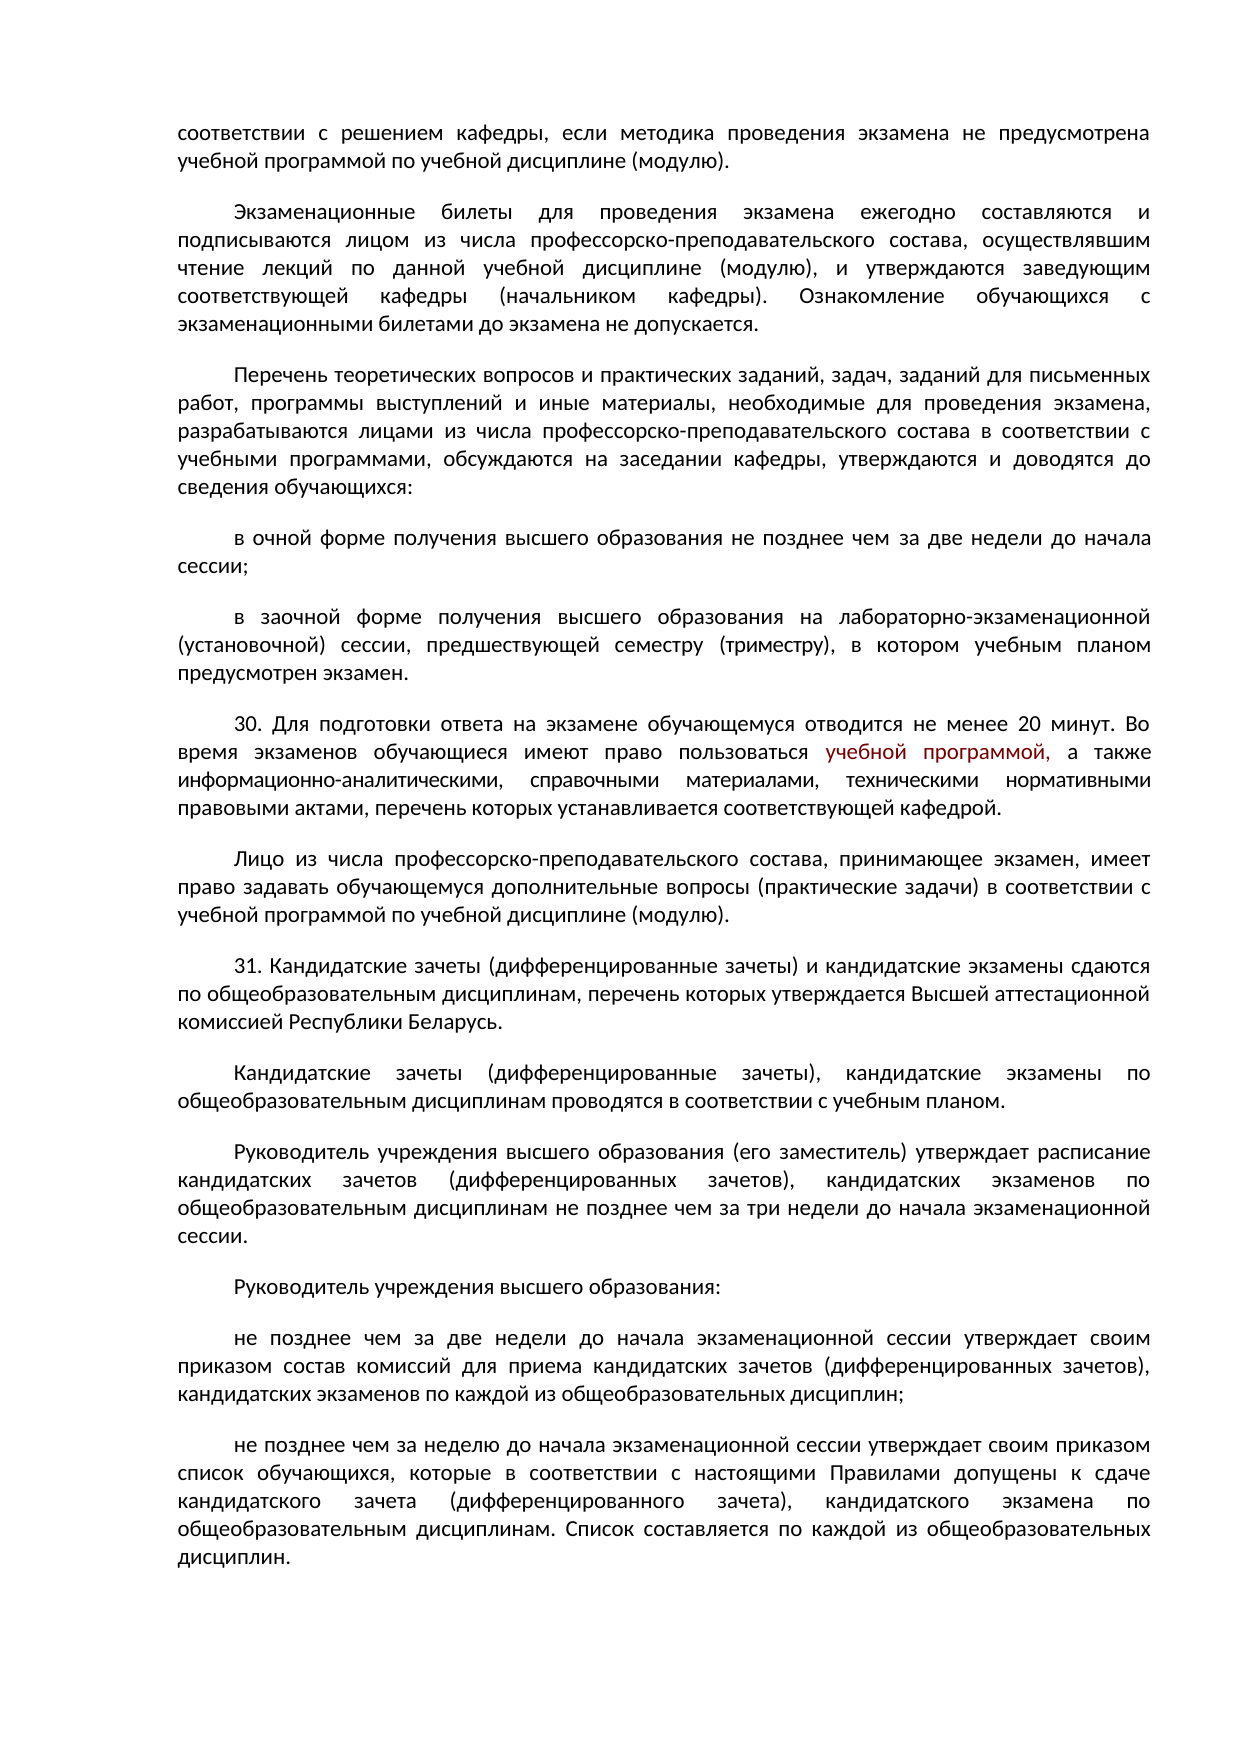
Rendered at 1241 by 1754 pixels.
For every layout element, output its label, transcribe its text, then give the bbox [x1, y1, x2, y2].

text Лицо из числа профессорско-преподавательского состава, принимающее экзамен, имеет право задавать обучающемуся дополнительные вопросы (практические задачи) в соответствии с учебной программой по учебной дисциплине (модулю). [177, 844, 1152, 928]
text в заочной форме получения высшего образования на лабораторно-экзаменационной (установочной) сессии, предшествующей семестру (триместру), в котором учебным планом предусмотрен экзамен. [177, 602, 1152, 686]
text не позднее чем за две недели до начала экзаменационной сессии утверждает своим приказом состав комиссий для приема кандидатских зачетов (дифференцированных зачетов), кандидатских экзаменов по каждой из общеобразовательных дисциплин; [177, 1323, 1152, 1407]
text 30. Для подготовки ответа на экзамене обучающемуся отводится не менее 20 минут. Во время экзаменов обучающиеся имеют право пользоваться учебной программой, а также информационно-аналитическими, справочными материалами, техническими нормативными правовыми актами, перечень которых устанавливается соответствующей кафедрой. [177, 709, 1152, 821]
text в очной форме получения высшего образования не позднее чем за две недели до начала сессии; [177, 523, 1152, 579]
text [177, 118, 1152, 174]
text Перечень теоретических вопросов и практических заданий, задач, заданий для письменных работ, программы выступлений и иные материалы, необходимые для проведения экзамена, разрабатываются лицами из числа профессорско-преподавательского состава в соответствии с учебными программами, обсуждаются на заседании кафедры, утверждаются и доводятся до сведения обучающихся: [177, 360, 1152, 500]
text 31. Кандидатские зачеты (дифференцированные зачеты) и кандидатские экзамены сдаются по общеобразовательным дисциплинам, перечень которых утверждается Высшей аттестационной комиссией Республики Беларусь. [177, 951, 1152, 1035]
text Руководитель учреждения высшего образования (его заместитель) утверждает расписание кандидатских зачетов (дифференцированных зачетов), кандидатских экзаменов по общеобразовательным дисциплинам не позднее чем за три недели до начала экзаменационной сессии. [177, 1137, 1152, 1249]
text Экзаменационные билеты для проведения экзамена ежегодно составляются и подписываются лицом из числа профессорско-преподавательского состава, осуществлявшим чтение лекций по данной учебной дисциплине (модулю), и утверждаются заведующим соответствующей кафедры (начальником кафедры). Ознакомление обучающихся с экзаменационными билетами до экзамена не допускается. [177, 197, 1152, 337]
text не позднее чем за неделю до начала экзаменационной сессии утверждает своим приказом список обучающихся, которые в соответствии с настоящими Правилами допущены к сдаче кандидатского зачета (дифференцированного зачета), кандидатского экзамена по общеобразовательным дисциплинам. Список составляется по каждой из общеобразовательных дисциплин. [177, 1430, 1152, 1570]
text Руководитель учреждения высшего образования: [177, 1272, 1152, 1300]
text Кандидатские зачеты (дифференцированные зачеты), кандидатские экзамены по общеобразовательным дисциплинам проводятся в соответствии с учебным планом. [177, 1058, 1152, 1114]
